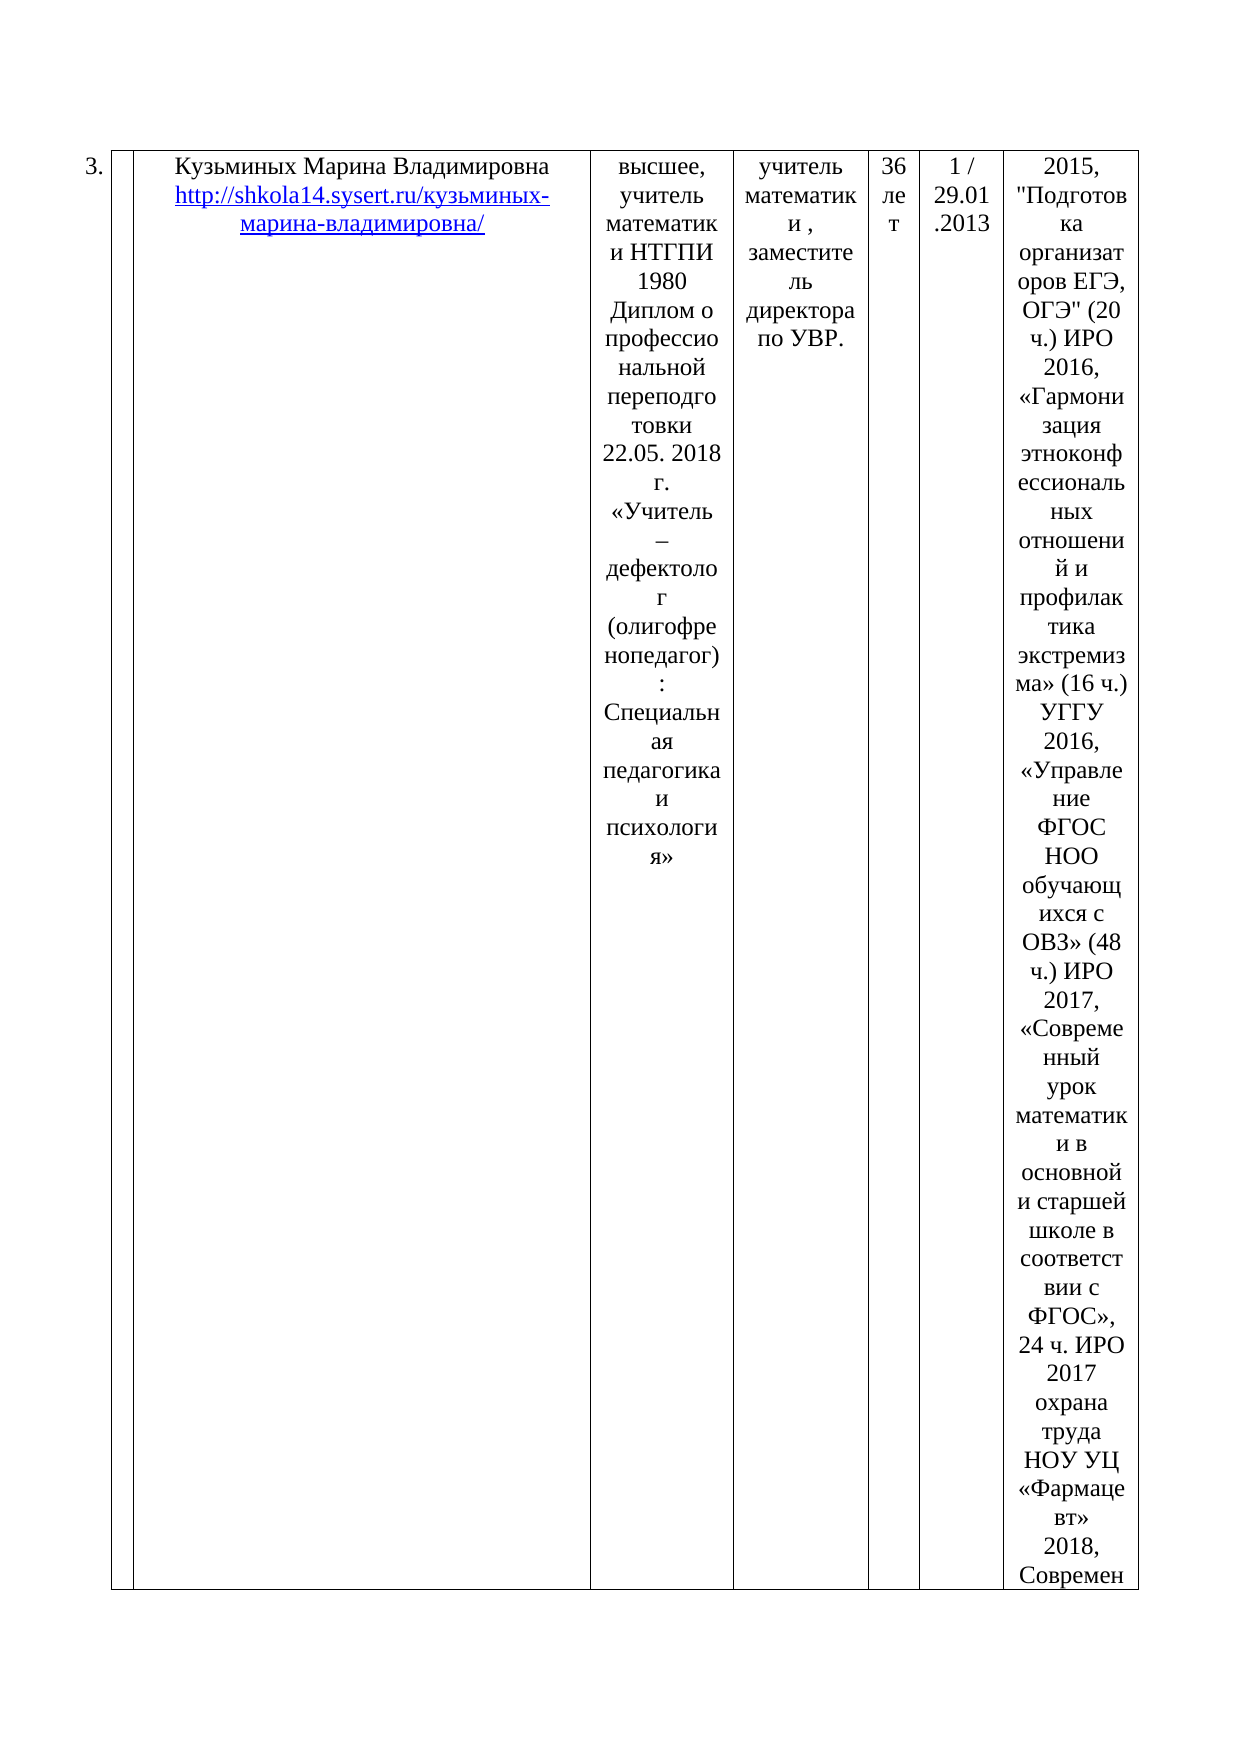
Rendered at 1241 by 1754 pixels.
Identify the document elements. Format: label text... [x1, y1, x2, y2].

table_cell [112, 151, 133, 1588]
table_cell 1 / 29.01.2013 [920, 151, 1003, 1588]
table_cell 36 лет [869, 151, 919, 1588]
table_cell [591, 151, 733, 1588]
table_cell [134, 151, 590, 1588]
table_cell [1004, 151, 1138, 1588]
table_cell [734, 151, 868, 1588]
